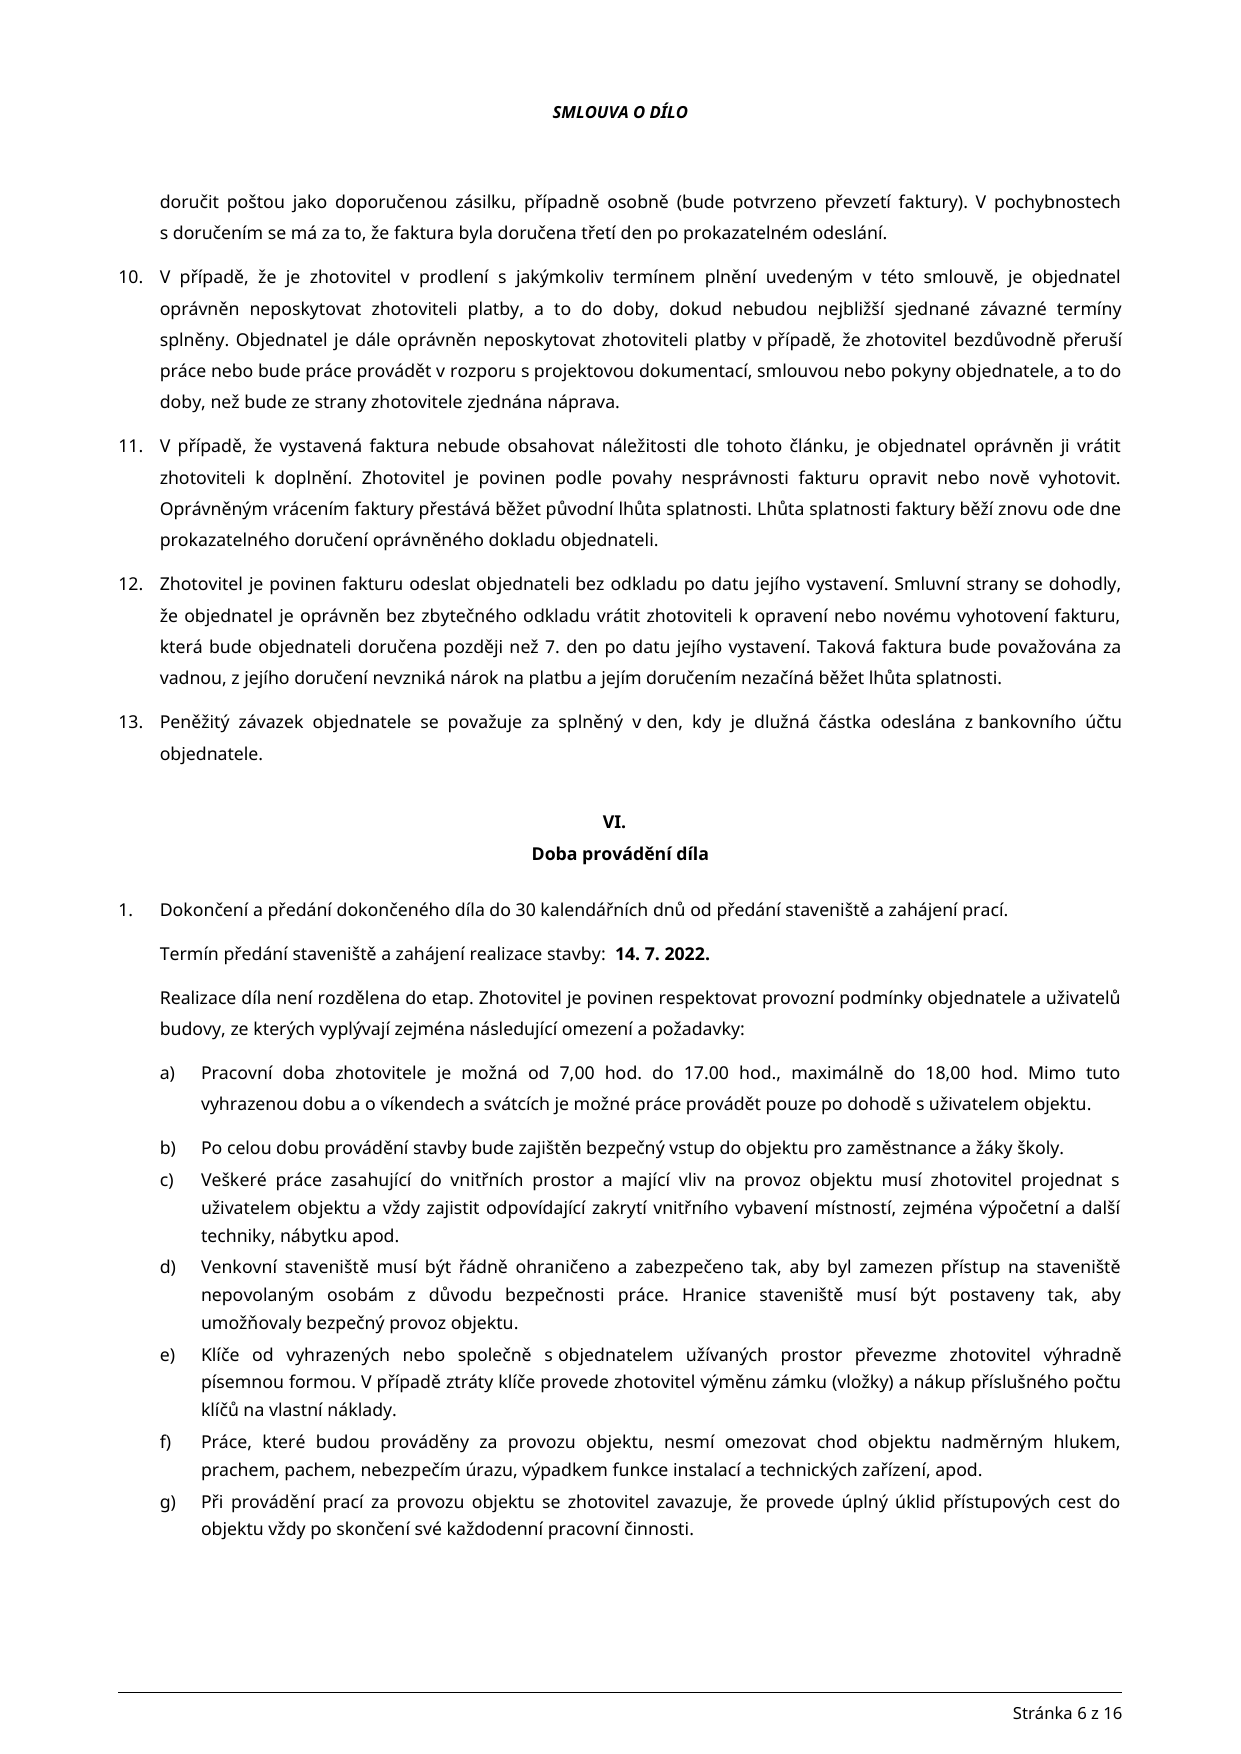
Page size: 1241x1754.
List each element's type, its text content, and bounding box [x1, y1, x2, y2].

list Termín předání staveniště a zahájení realizace stavby: 14. 7. 2022. [159, 941, 1122, 966]
text Po celou dobu provádění stavby bude zajištěn bezpečný vstup do objektu pro zaměstnance a žáky školy. [159, 1136, 1122, 1160]
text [118, 189, 1122, 245]
list Realizace díla není rozdělena do etap. Zhotovitel je povinen respektovat provozní podmínky objednatele a uživatelů budovy, ze kterých vyplývají zejména následující omezení a požadavky: [159, 985, 1122, 1041]
text Veškeré práce zasahující do vnitřních prostor a mající vliv na provoz objektu musí zhotovitel projednat s uživatelem objektu a vždy zajistit odpovídající zakrytí vnitřního vybavení místností, zejména výpočetní a další techniky, nábytku apod. [159, 1168, 1122, 1247]
text V případě, že vystavená faktura nebude obsahovat náležitosti dle tohoto článku, je objednatel oprávněn ji vrátit zhotoviteli k doplnění. Zhotovitel je povinen podle povahy nesprávnosti fakturu opravit nebo nově vyhotovit. Oprávněným vrácením faktury přestává běžet původní lhůta splatnosti. Lhůta splatnosti faktury běží znovu ode dne prokazatelného doručení oprávněného dokladu objednateli. [118, 434, 1122, 552]
text Dokončení a předání dokončeného díla do 30 kalendářních dnů od předání staveniště a zahájení prací. [118, 898, 1122, 922]
text Pracovní doba zhotovitele je možná od 7,00 hod. do 17.00 hod., maximálně do 18,00 hod. Mimo tuto vyhrazenou dobu a o víkendech a svátcích je možné práce provádět pouze po dohodě s uživatelem objektu. [159, 1061, 1122, 1116]
text Klíče od vyhrazených nebo společně s objednatelem užívaných prostor převezme zhotovitel výhradně písemnou formou. V případě ztráty klíče provede zhotovitel výměnu zámku (vložky) a nákup příslušného počtu klíčů na vlastní náklady. [159, 1342, 1122, 1422]
text Peněžitý závazek objednatele se považuje za splněný v den, kdy je dlužná částka odeslána z bankovního účtu objednatele. [118, 710, 1122, 765]
text Zhotovitel je povinen fakturu odeslat objednateli bez odkladu po datu jejího vystavení. Smluvní strany se dohodly, že objednatel je oprávněn bez zbytečného odkladu vrátit zhotoviteli k opravení nebo novému vyhotovení fakturu, která bude objednateli doručena později než 7. den po datu jejího vystavení. Taková faktura bude považována za vadnou, z jejího doručení nevzniká nárok na platbu a jejím doručením nezačíná běžet lhůta splatnosti. [118, 572, 1122, 690]
text V případě, že je zhotovitel v prodlení s jakýmkoliv termínem plnění uvedeným v této smlouvě, je objednatel oprávněn neposkytovat zhotoviteli platby, a to do doby, dokud nebudou nejbližší sjednané závazné termíny splněny. Objednatel je dále oprávněn neposkytovat zhotoviteli platby v případě, že zhotovitel bezdůvodně přeruší práce nebo bude práce provádět v rozporu s projektovou dokumentací, smlouvou nebo pokyny objednatele, a to do doby, než bude ze strany zhotovitele zjednána náprava. [118, 264, 1122, 414]
text Práce, které budou prováděny za provozu objektu, nesmí omezovat chod objektu nadměrným hlukem, prachem, pachem, nebezpečím úrazu, výpadkem funkce instalací a technických zařízení, apod. [159, 1429, 1122, 1481]
text Doba provádění díla [118, 841, 1122, 865]
text Při provádění prací za provozu objektu se zhotovitel zavazuje, že provede úplný úklid přístupových cest do objektu vždy po skončení své každodenní pracovní činnosti. [159, 1489, 1122, 1541]
text Venkovní staveniště musí být řádně ohraničeno a zabezpečeno tak, aby byl zamezen přístup na staveniště nepovolaným osobám z důvodu bezpečnosti práce. Hranice staveniště musí být postaveny tak, aby umožňovaly bezpečný provoz objektu. [159, 1255, 1122, 1334]
